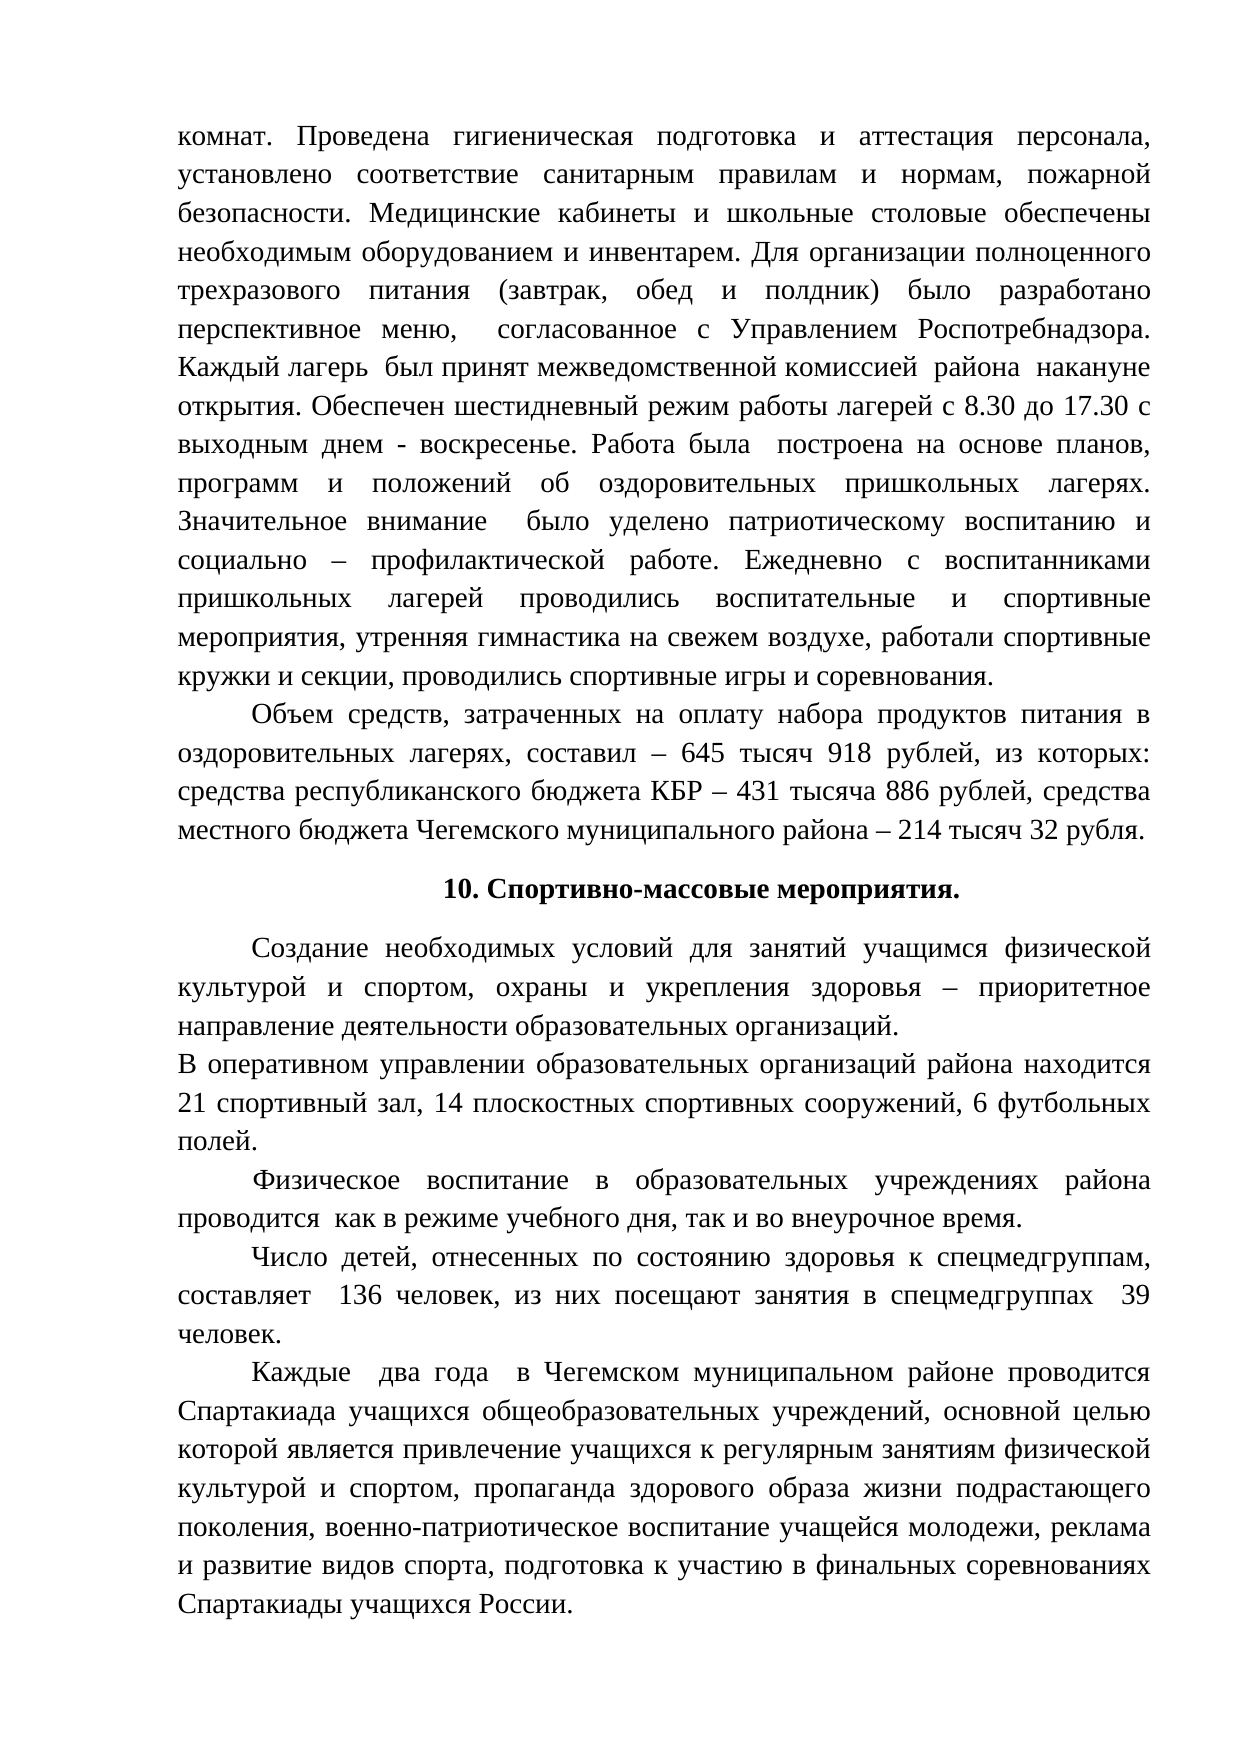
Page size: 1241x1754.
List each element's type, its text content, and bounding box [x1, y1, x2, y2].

text Объем средств, затраченных на оплату набора продуктов питания в оздоровительных лагерях, составил – 645 тысяч 918 рублей, из которых: средства республиканского бюджета КБР – 431 тысяча 886 рублей, средства местного бюджета Чегемского муниципального района – 214 тысяч 32 рубля. [177, 696, 1152, 845]
text Число детей, отнесенных по состоянию здоровья к спецмедгруппам, составляет 136 человек, из них посещают занятия в спецмедгруппах 39 человек. [177, 1239, 1152, 1349]
text 10. Спортивно-массовые мероприятия. [177, 871, 1152, 905]
text Создание необходимых условий для занятий учащимся физической культурой и спортом, охраны и укрепления здоровья – приоритетное направление деятельности образовательных организаций. [177, 931, 1152, 1041]
text Физическое воспитание в образовательных учреждениях района проводится как в режиме учебного дня, так и во внеурочное время. [177, 1162, 1152, 1234]
text Каждые два года в Чегемском муниципальном районе проводится Спартакиада учащихся общеобразовательных учреждений, основной целью которой является привлечение учащихся к регулярным занятиям физической культурой и спортом, пропаганда здорового образа жизни подрастающего поколения, военно-патриотическое воспитание учащейся молодежи, реклама и развитие видов спорта, подготовка к участию в финальных соревнованиях Спартакиады учащихся России. [177, 1354, 1152, 1619]
text В оперативном управлении образовательных организаций района находится 21 спортивный зал, 14 плоскостных спортивных сооружений, 6 футбольных полей. [177, 1046, 1152, 1157]
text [177, 118, 1152, 691]
